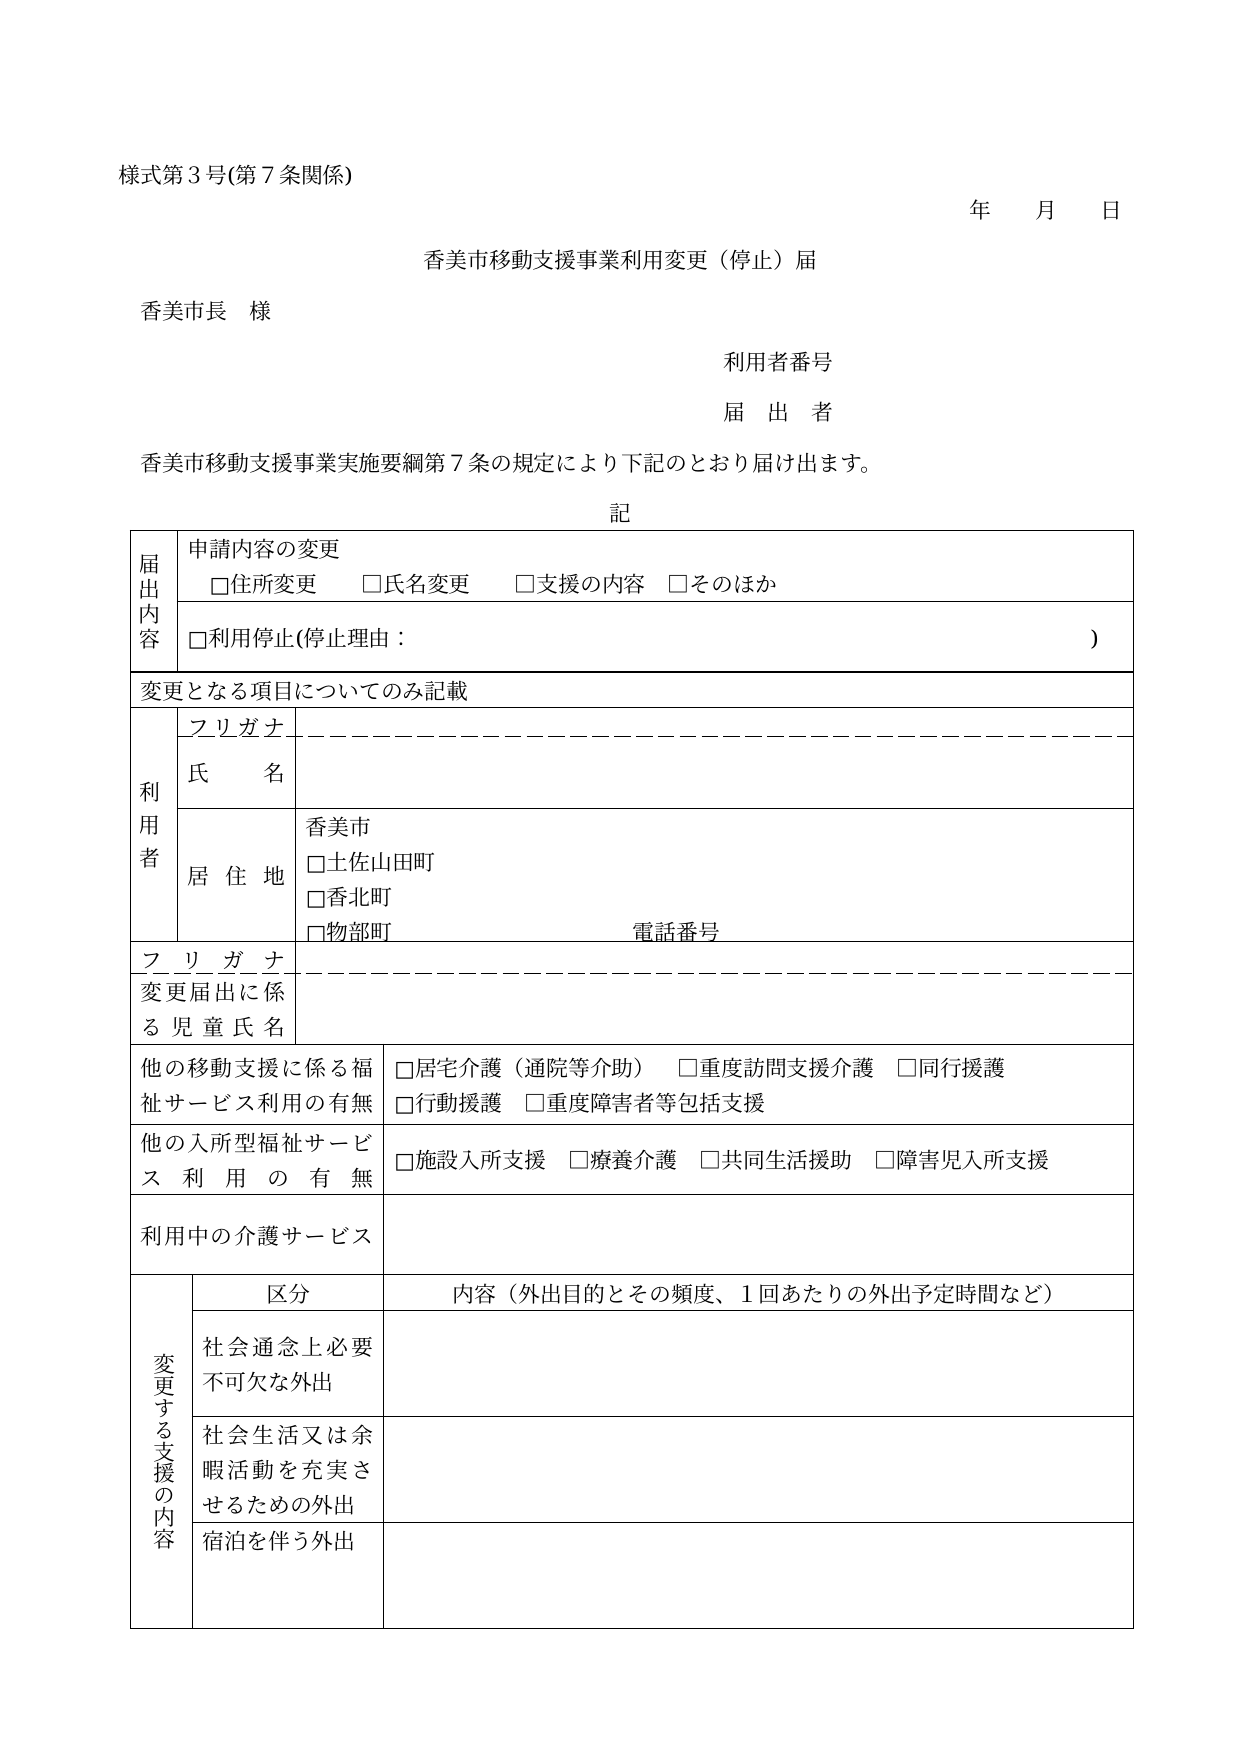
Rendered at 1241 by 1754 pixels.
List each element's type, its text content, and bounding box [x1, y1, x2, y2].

text 年 月 日 [118, 191, 1122, 226]
text 届 出 者 [118, 394, 1122, 428]
table_cell [384, 1195, 1133, 1274]
table_cell 他の入所型福祉サービス利用の有無 [131, 1125, 383, 1194]
table_cell [296, 942, 1133, 973]
text 香美市移動支援事業利用変更（停止）届 [118, 242, 1122, 277]
table_cell 居住地 [178, 809, 295, 941]
table_cell □居宅介護（通院等介助） □重度訪問支援介護 □同行援護 □行動援護 □重度障害者等包括支援 [384, 1045, 1133, 1123]
table_header 申請内容の変更 □住所変更 □氏名変更 □支援の内容 □そのほか [178, 531, 1133, 601]
table_cell 香美市 □土佐山田町 □香北町 □物部町 電話番号 [296, 809, 1133, 941]
table_cell 社会生活又は余暇活動を充実させるための外出 [193, 1417, 383, 1522]
table_cell □施設入所支援 □療養介護 □共同生活援助 □障害児入所支援 [384, 1125, 1133, 1194]
text 香美市移動支援事業実施要綱第７条の規定により下記のとおり届け出ます。 [118, 444, 1122, 479]
table_cell 利用者 [131, 708, 177, 941]
text 香美市長 様 [118, 292, 1122, 327]
table_cell 変更届出に係る児童氏名 [131, 973, 295, 1043]
text 利用者番号 [118, 343, 1122, 378]
table_cell フリガナ [131, 942, 295, 973]
table_cell [296, 973, 1133, 1043]
subtitle 記 [118, 495, 1122, 530]
table_cell [384, 1523, 1133, 1627]
table_cell [384, 1417, 1133, 1522]
table_header 届出内容 [131, 531, 177, 671]
table_cell 利用中の介護サービス [131, 1195, 383, 1274]
table_cell [296, 736, 1133, 807]
table_cell 他の移動支援に係る福祉サービス利用の有無 [131, 1045, 383, 1123]
table_cell □利用停止(停止理由： ) [178, 602, 1133, 671]
table_cell フリガナ [178, 708, 295, 736]
table_cell [296, 708, 1133, 736]
table_cell 社会通念上必要不可欠な外出 [193, 1311, 383, 1416]
table_cell [384, 1311, 1133, 1416]
table_cell 内容（外出目的とその頻度、１回あたりの外出予定時間など） [384, 1275, 1133, 1310]
table_cell 変更する支援の内容 [131, 1275, 192, 1627]
table_cell 氏名 [178, 736, 295, 807]
table_cell 区分 [193, 1275, 383, 1310]
text 様式第３号(第７条関係) [118, 156, 1122, 191]
table_cell 変更となる項目についてのみ記載 [131, 673, 1133, 707]
table_cell 宿泊を伴う外出 [193, 1523, 383, 1627]
